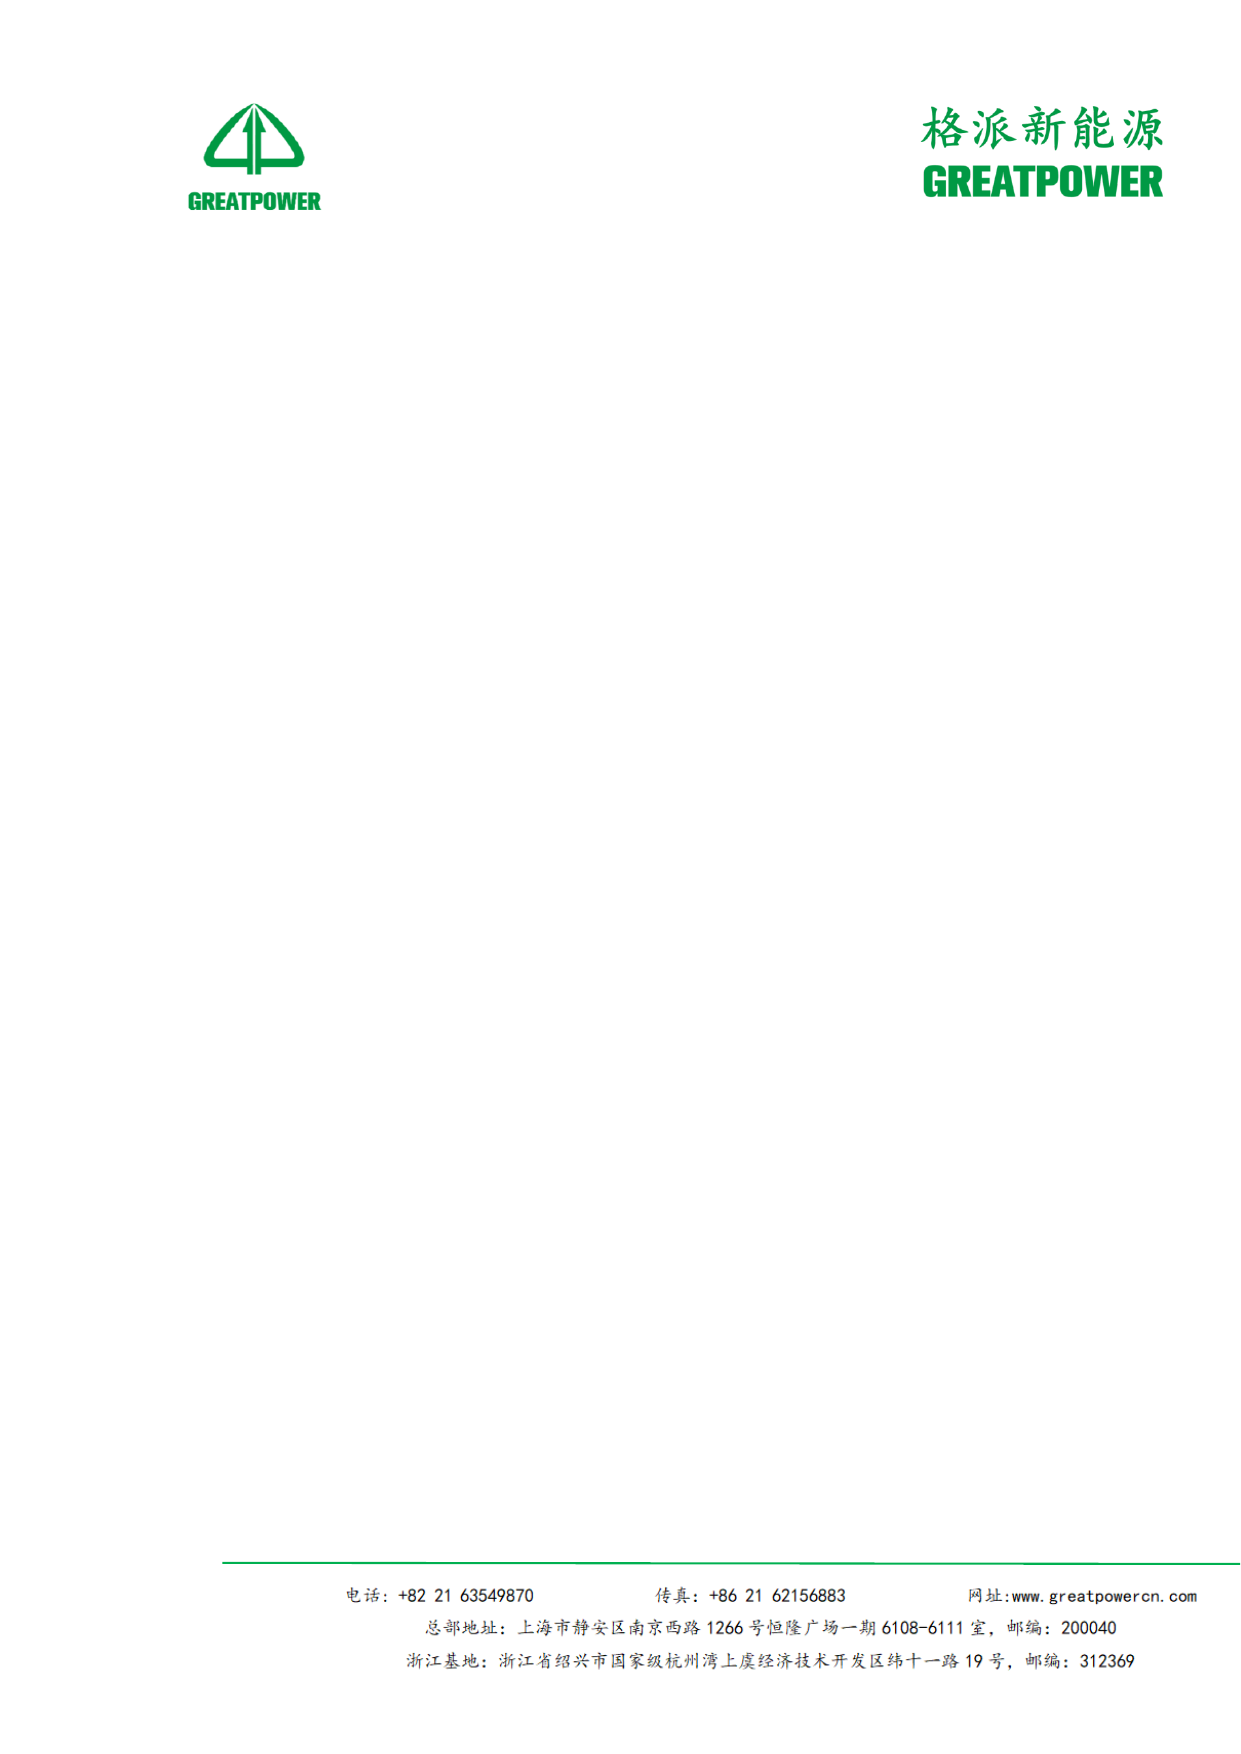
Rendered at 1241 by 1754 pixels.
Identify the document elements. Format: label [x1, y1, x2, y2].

picture [343, 1576, 1209, 1680]
picture [856, 80, 1230, 206]
picture [183, 85, 327, 233]
